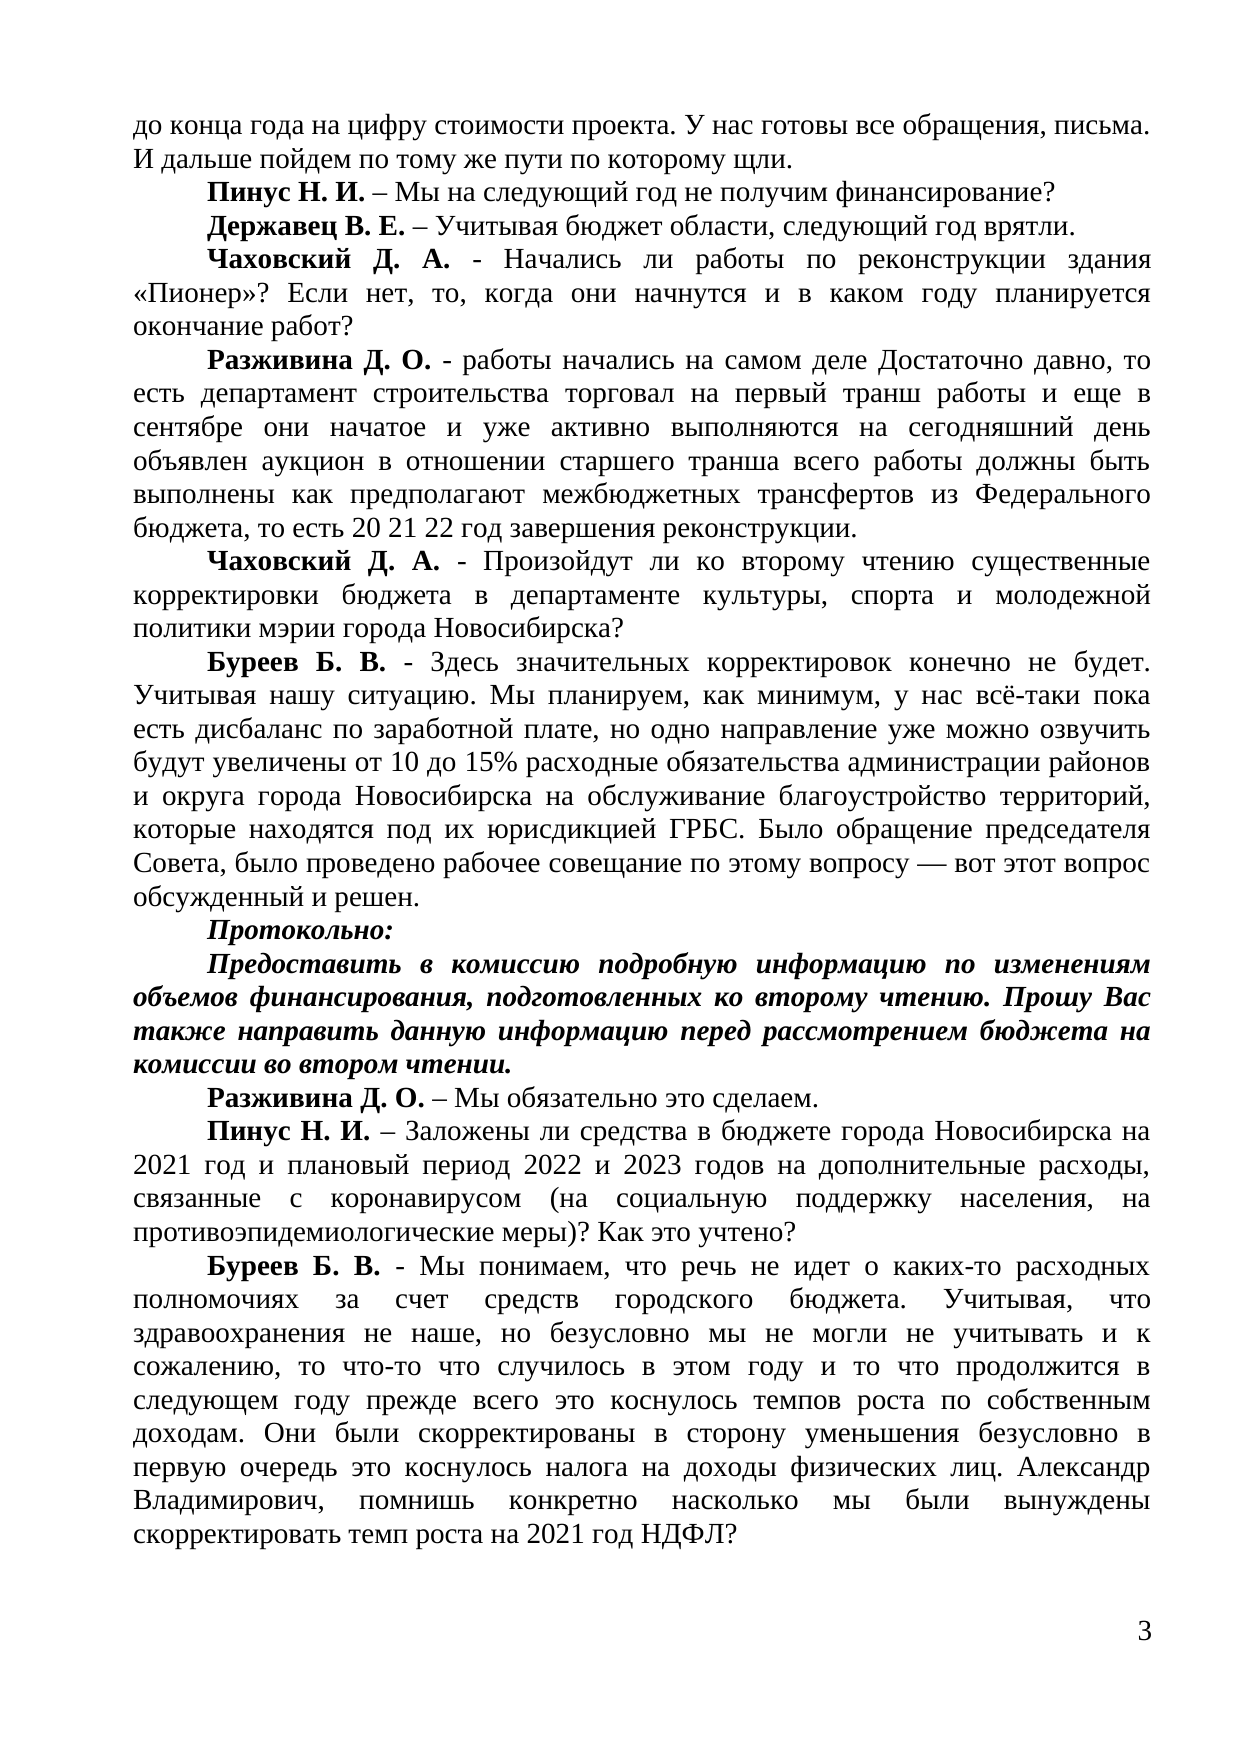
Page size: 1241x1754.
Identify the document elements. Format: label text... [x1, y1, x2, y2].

text Державец В. Е. – Учитывая бюджет области, следующий год врятли. [133, 208, 1152, 241]
text Чаховский Д. А. - Начались ли работы по реконструкции здания «Пионер»? Если нет, то, когда они начнутся и в каком году планируется окончание работ? [133, 241, 1152, 342]
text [133, 107, 1152, 174]
text Пинус Н. И. – Мы на следующий год не получим финансирование? [133, 174, 1152, 208]
text Протокольно: [133, 912, 1152, 946]
text Разживина Д. О. – Мы обязательно это сделаем. [133, 1080, 1152, 1113]
text Буреев Б. В. - Мы понимаем, что речь не идет о каких-то расходных полномочиях за счет средств городского бюджета. Учитывая, что здравоохранения не наше, но безусловно мы не могли не учитывать и к сожалению, то что-то что случилось в этом году и то что продолжится в следующем году прежде всего это коснулось темпов роста по собственным доходам. Они были скорректированы в сторону уменьшения безусловно в первую очередь это коснулось налога на доходы физических лиц. Александр Владимирович, помнишь конкретно насколько мы были вынуждены скорректировать темп роста на 2021 год НДФЛ? [133, 1248, 1152, 1549]
text Разживина Д. О. - работы начались на самом деле Достаточно давно, то есть департамент строительства торговал на первый транш работы и еще в сентябре они начатое и уже активно выполняются на сегодняшний день объявлен аукцион в отношении старшего транша всего работы должны быть выполнены как предполагают межбюджетных трансфертов из Федерального бюджета, то есть 20 21 22 год завершения реконструкции. [133, 342, 1152, 543]
text Буреев Б. В. - Здесь значительных корректировок конечно не будет. Учитывая нашу ситуацию. Мы планируем, как минимум, у нас всё-таки пока есть дисбаланс по заработной плате, но одно направление уже можно озвучить будут увеличены от 10 до 15% расходные обязательства администрации районов и округа города Новосибирска на обслуживание благоустройство территорий, которые находятся под их юрисдикцией ГРБС. Было обращение председателя Совета, было проведено рабочее совещание по этому вопросу — вот этот вопрос обсужденный и решен. [133, 644, 1152, 912]
text Чаховский Д. А. - Произойдут ли ко второму чтению существенные корректировки бюджета в департаменте культуры, спорта и молодежной политики мэрии города Новосибирска? [133, 543, 1152, 644]
text Пинус Н. И. – Заложены ли средства в бюджете города Новосибирска на 2021 год и плановый период 2022 и 2023 годов на дополнительные расходы, связанные с коронавирусом (на социальную поддержку населения, на противоэпидемиологические меры)? Как это учтено? [133, 1113, 1152, 1248]
text Предоставить в комиссию подробную информацию по изменениям объемов финансирования, подготовленных ко второму чтению. Прошу Вас также направить данную информацию перед рассмотрением бюджета на комиссии во втором чтении. [133, 946, 1152, 1080]
